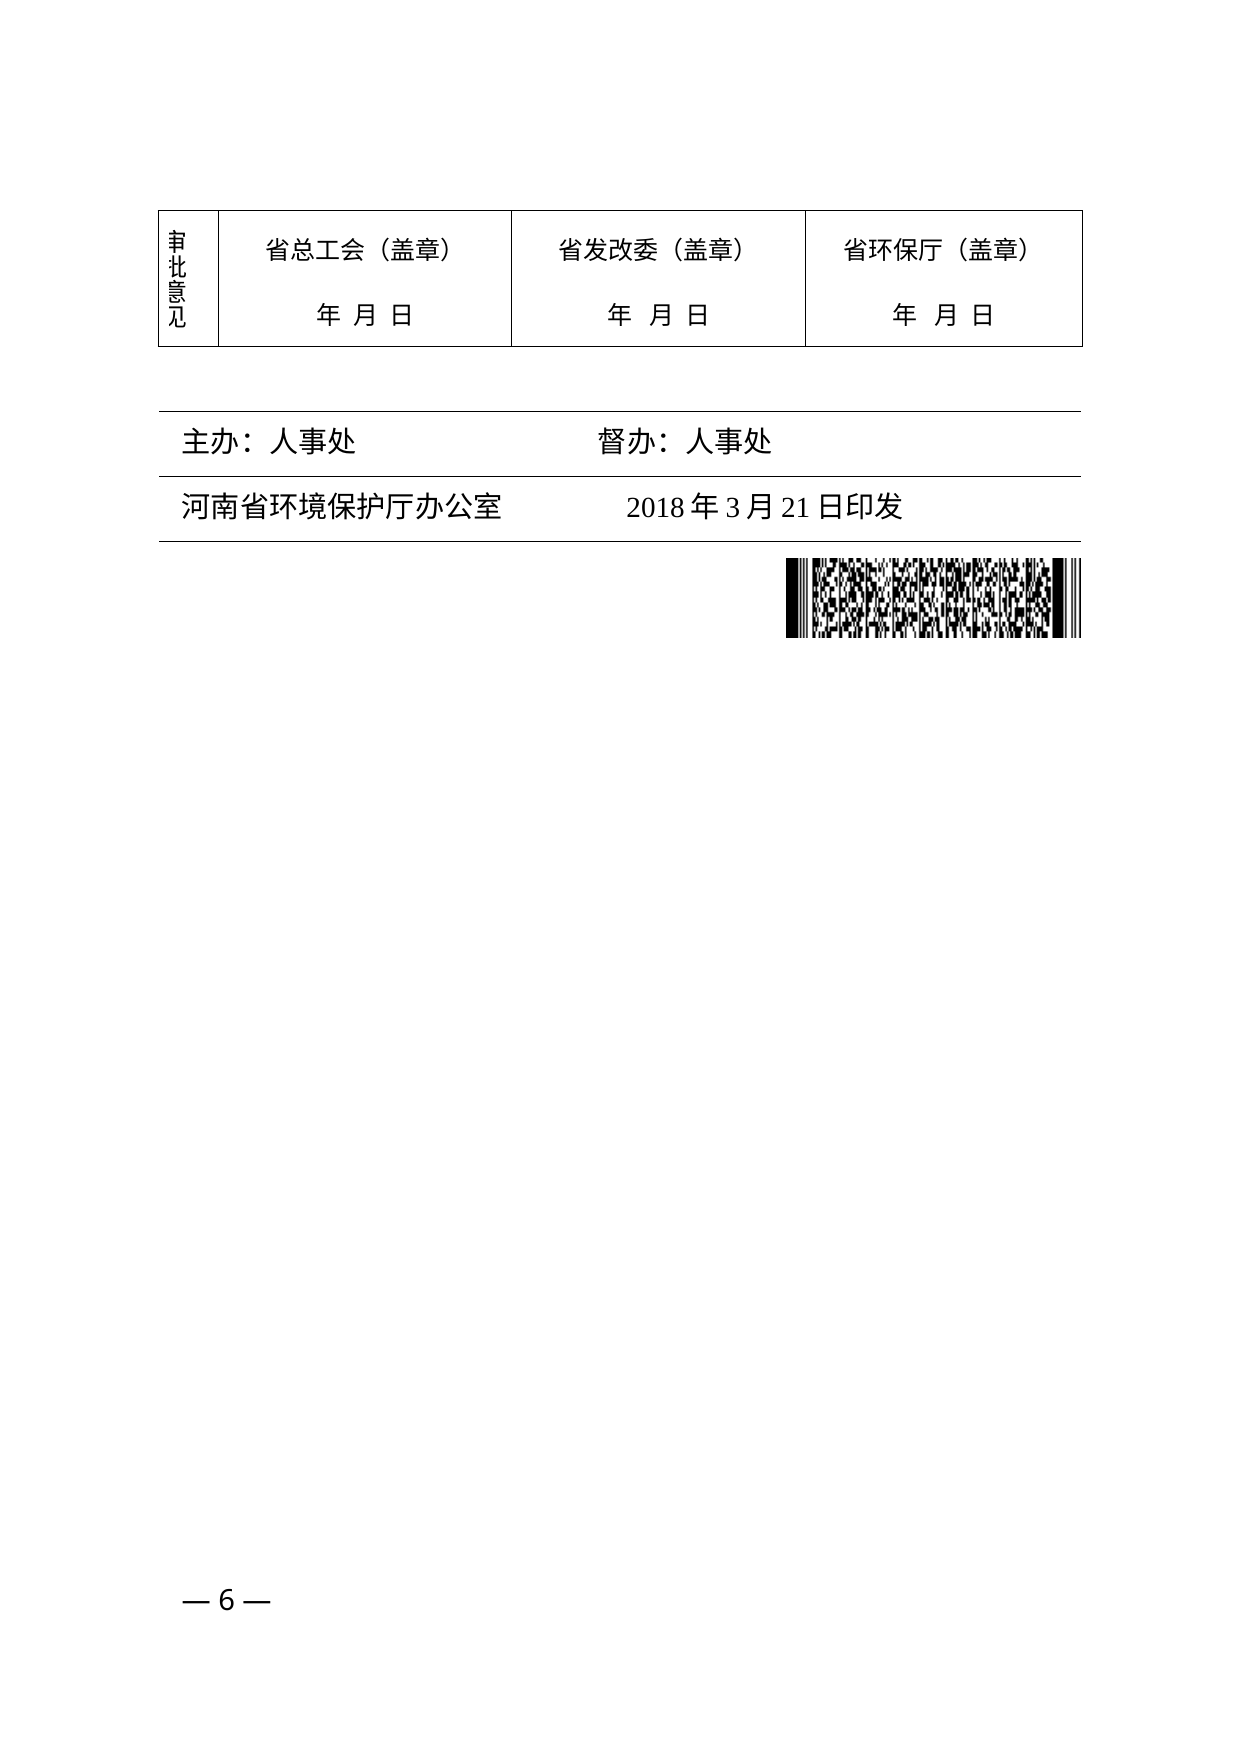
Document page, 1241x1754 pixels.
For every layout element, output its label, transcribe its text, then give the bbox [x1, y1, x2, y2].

picture [786, 558, 1081, 638]
table_cell 省总工会（盖章） 年 月 日 [219, 211, 511, 346]
table_cell 省环保厅（盖章） 年 月 日 [806, 211, 1082, 346]
text 河南省环境保护厅办公室 2018年3月21日印发 [181, 477, 1059, 538]
table_cell 省发改委（盖章） 年 月 日 [512, 211, 805, 346]
text 主办：人事处 督办：人事处 [181, 412, 1059, 473]
table_cell 审批意见 [159, 211, 218, 346]
